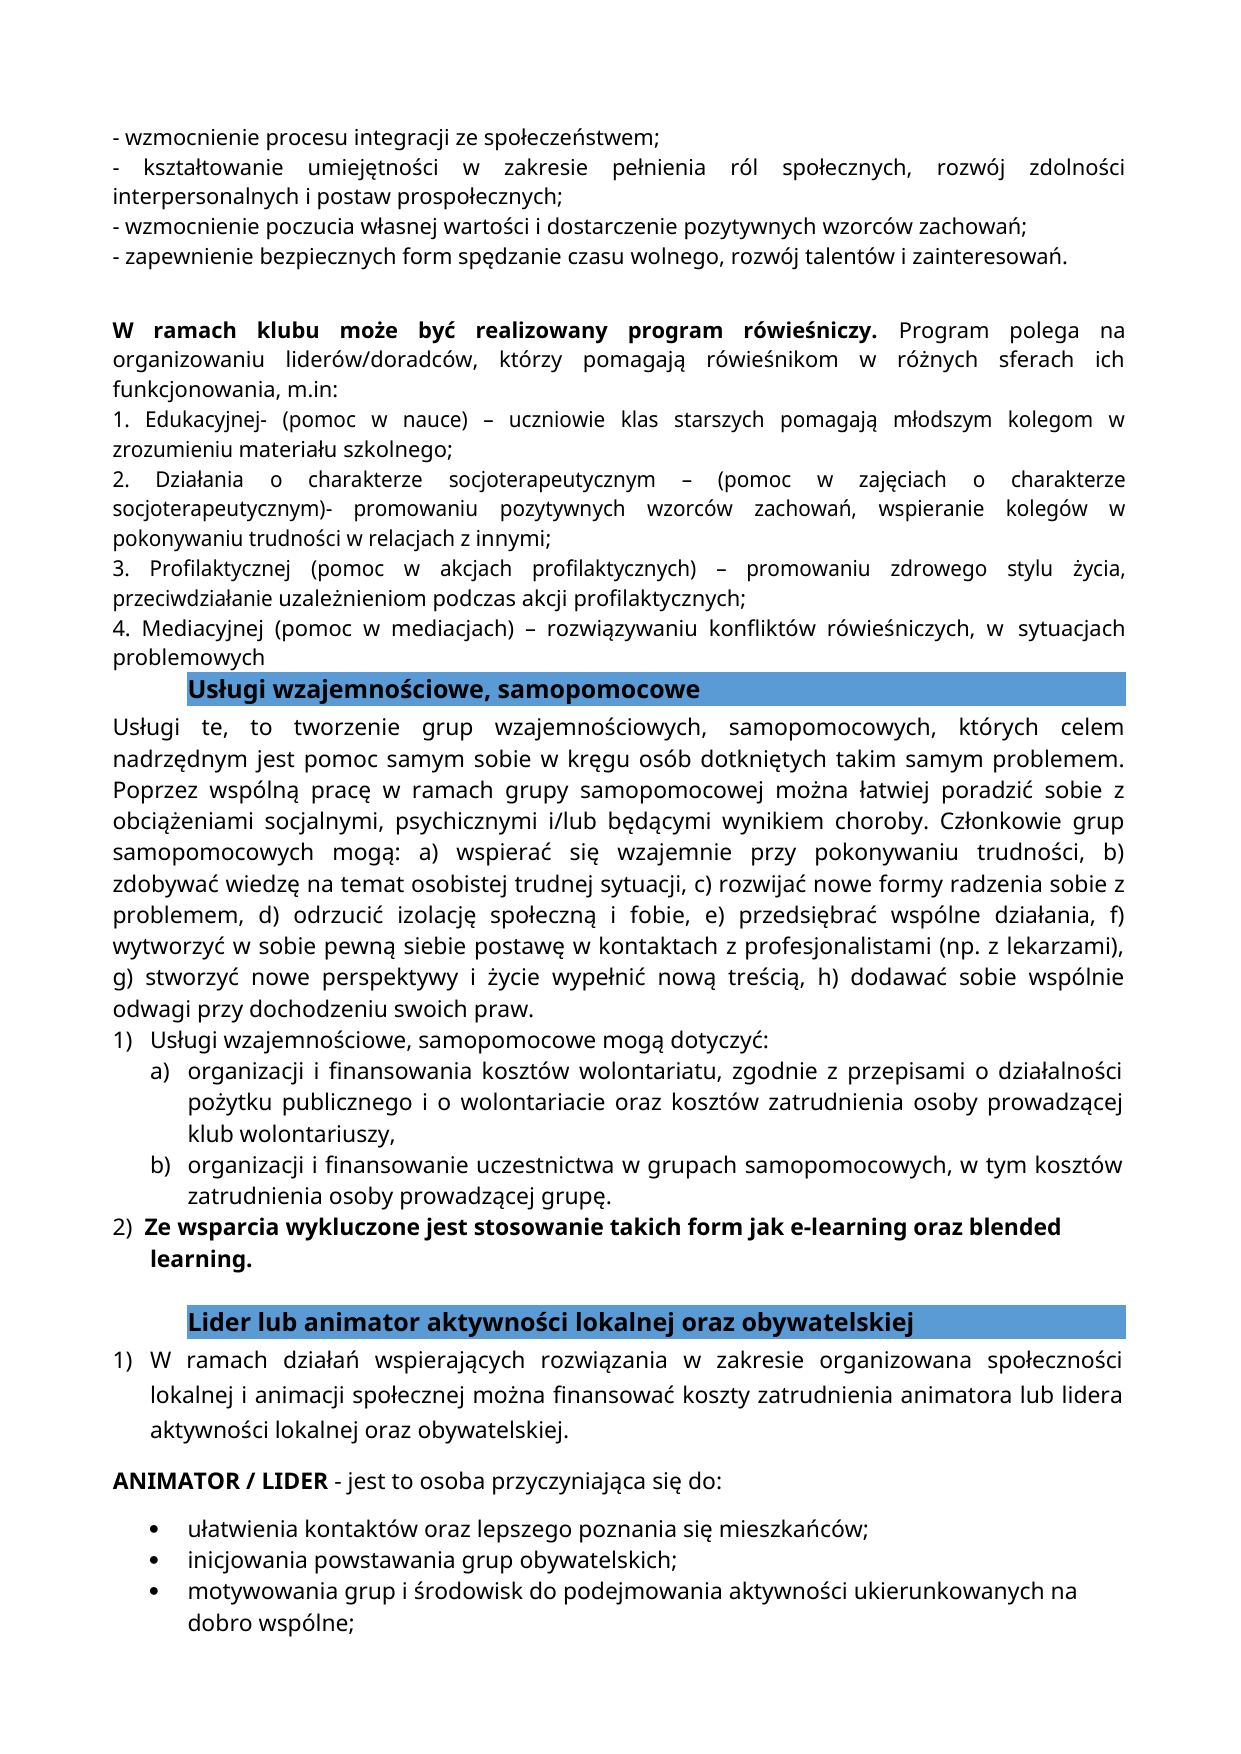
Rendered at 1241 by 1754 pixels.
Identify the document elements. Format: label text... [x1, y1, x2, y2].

list W ramach działań wspierających rozwiązania w zakresie organizowana społeczności lokalnej i animacji społecznej można finansować koszty zatrudnienia animatora lub lidera aktywności lokalnej oraz obywatelskiej. [112, 1344, 1123, 1445]
text - wzmocnienie procesu integracji ze społeczeństwem; [112, 122, 1126, 151]
text Usługi te, to tworzenie grup wzajemnościowych, samopomocowych, których celem nadrzędnym jest pomoc samym sobie w kręgu osób dotkniętych takim samym problemem. Poprzez wspólną pracę w ramach grupy samopomocowej można łatwiej poradzić sobie z obciążeniami socjalnymi, psychicznymi i/lub będącymi wynikiem choroby. Członkowie grup samopomocowych mogą: a) wspierać się wzajemnie przy pokonywaniu trudności, b) zdobywać wiedzę na temat osobistej trudnej sytuacji, c) rozwijać nowe formy radzenia sobie z problemem, d) odrzucić izolację społeczną i fobie, e) przedsiębrać wspólne działania, f) wytworzyć w sobie pewną siebie postawę w kontaktach z profesjonalistami (np. z lekarzami), g) stworzyć nowe perspektywy i życie wypełnić nową treścią, h) dodawać sobie wspólnie odwagi przy dochodzeniu swoich praw. [112, 711, 1126, 1024]
text 4. Mediacyjnej (pomoc w mediacjach) – rozwiązywaniu konfliktów rówieśniczych, w sytuacjach problemowych [112, 612, 1126, 672]
subtitle Lider lub animator aktywności lokalnej oraz obywatelskiej [187, 1305, 1126, 1339]
text 3. Profilaktycznej (pomoc w akcjach profilaktycznych) – promowaniu zdrowego stylu życia, przeciwdziałanie uzależnieniom podczas akcji profilaktycznych; [112, 553, 1126, 612]
subtitle Usługi wzajemnościowe, samopomocowe [187, 672, 1126, 706]
list organizacji i finansowanie uczestnictwa w grupach samopomocowych, w tym kosztów zatrudnienia osoby prowadzącej grupę. [150, 1149, 1123, 1211]
list motywowania grup i środowisk do podejmowania aktywności ukierunkowanych na dobro wspólne; [150, 1575, 1126, 1638]
list Usługi wzajemnościowe, samopomocowe mogą dotyczyć: [112, 1024, 1123, 1055]
text - zapewnienie bezpiecznych form spędzanie czasu wolnego, rozwój talentów i zainteresowań. [112, 241, 1126, 271]
text 1. Edukacyjnej- (pomoc w nauce) – uczniowie klas starszych pomagają młodszym kolegom w zrozumieniu materiału szkolnego; [112, 404, 1126, 463]
list Ze wsparcia wykluczone jest stosowanie takich form jak e-learning oraz blended learning. [112, 1211, 1123, 1274]
list ułatwienia kontaktów oraz lepszego poznania się mieszkańców; [150, 1513, 1126, 1544]
text ANIMATOR / LIDER - jest to osoba przyczyniająca się do: [113, 1465, 1126, 1496]
text - wzmocnienie poczucia własnej wartości i dostarczenie pozytywnych wzorców zachowań; [112, 211, 1126, 241]
list inicjowania powstawania grup obywatelskich; [150, 1544, 1126, 1575]
text - kształtowanie umiejętności w zakresie pełnienia ról społecznych, rozwój zdolności interpersonalnych i postaw prospołecznych; [112, 151, 1126, 211]
text 2. Działania o charakterze socjoterapeutycznym – (pomoc w zajęciach o charakterze socjoterapeutycznym)- promowaniu pozytywnych wzorców zachowań, wspieranie kolegów w pokonywaniu trudności w relacjach z innymi; [112, 463, 1126, 553]
list organizacji i finansowania kosztów wolontariatu, zgodnie z przepisami o działalności pożytku publicznego i o wolontariacie oraz kosztów zatrudnienia osoby prowadzącej klub wolontariuszy, [150, 1055, 1123, 1149]
text W ramach klubu może być realizowany program rówieśniczy. Program polega na organizowaniu liderów/doradców, którzy pomagają rówieśnikom w różnych sferach ich funkcjonowania, m.in: [112, 314, 1126, 404]
